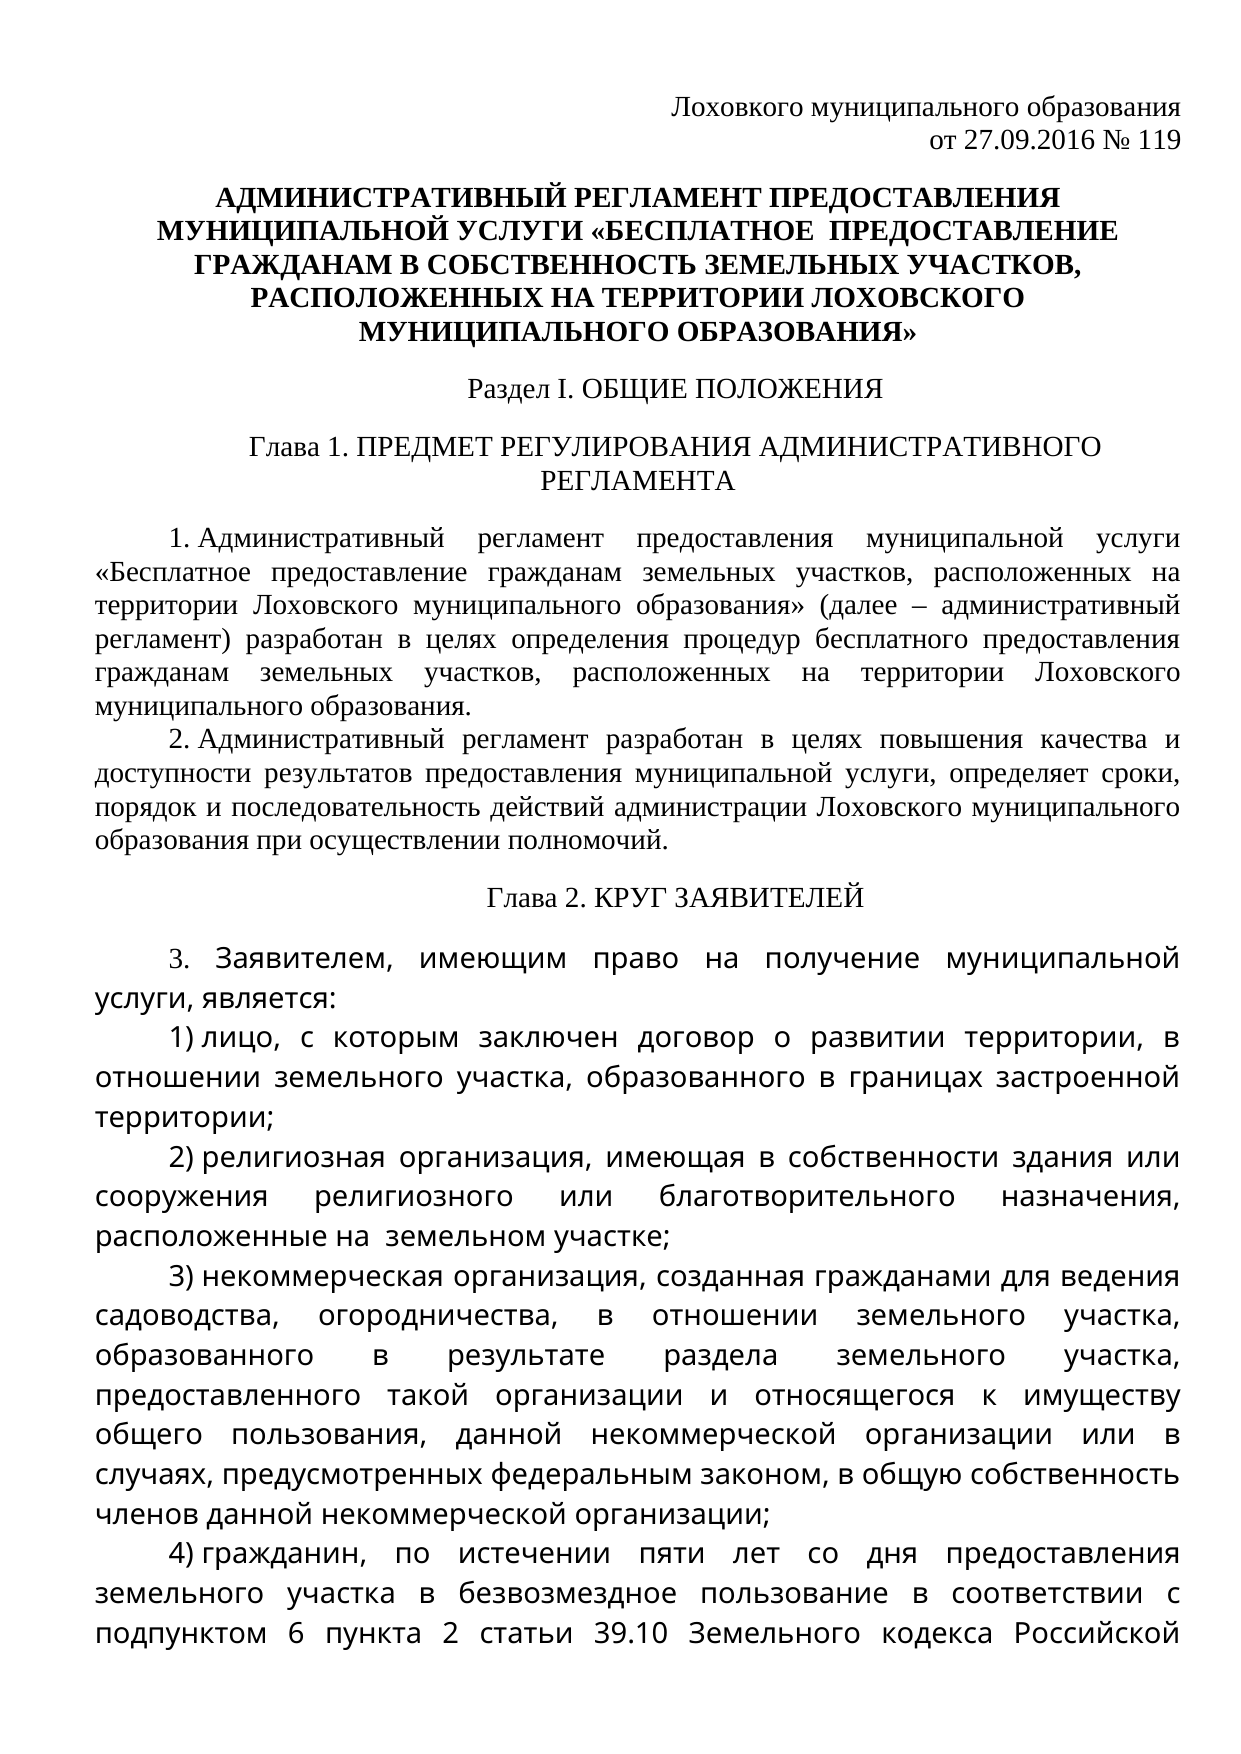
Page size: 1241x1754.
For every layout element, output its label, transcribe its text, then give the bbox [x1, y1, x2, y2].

text 2. Административный регламент разработан в целях повышения качества и доступности результатов предоставления муниципальной услуги, определяет сроки, порядок и последовательность действий администрации Лоховского муниципального образования при осуществлении полномочий. [94, 722, 1181, 856]
text Глава 1. ПРЕДМЕТ РЕГУЛИРОВАНИЯ АДМИНИСТРАТИВНОГО РЕГЛАМЕНТА [94, 429, 1181, 496]
text АДМИНИСТРАТИВНЫЙ РЕГЛАМЕНТ ПРЕДОСТАВЛЕНИЯ МУНИЦИПАЛЬНОЙ УСЛУГИ «БЕСПЛАТНОЕ ПРЕДОСТАВЛЕНИЕ ГРАЖДАНАМ В СОБСТВЕННОСТЬ ЗЕМЕЛЬНЫХ УЧАСТКОВ, РАСПОЛОЖЕННЫХ НА ТЕРРИТОРИИ ЛОХОВСКОГО МУНИЦИПАЛЬНОГО ОБРАЗОВАНИЯ» [94, 180, 1181, 347]
text 1. Административный регламент предоставления муниципальной услуги «Бесплатное предоставление гражданам земельных участков, расположенных на территории Лоховского муниципального образования» (далее – административный регламент) разработан в целях определения процедур бесплатного предоставления гражданам земельных участков, расположенных на территории Лоховского муниципального образования. [94, 520, 1181, 722]
text 3) некоммерческая организация, созданная гражданами для ведения садоводства, огородничества, в отношении земельного участка, образованного в результате раздела земельного участка, предоставленного такой организации и относящегося к имуществу общего пользования, данной некоммерческой организации или в случаях, предусмотренных федеральным законом, в общую собственность членов данной некоммерческой организации; [94, 1255, 1181, 1533]
text 2) религиозная организация, имеющая в собственности здания или сооружения религиозного или благотворительного назначения, расположенные на земельном участке; [94, 1136, 1181, 1255]
text 3. Заявителем, имеющим право на получение муниципальной услуги, является: [94, 937, 1181, 1017]
text Глава 2. КРУГ ЗАЯВИТЕЛЕЙ [94, 880, 1181, 913]
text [94, 1533, 1181, 1652]
text от 27.09.2016 № 119 [94, 122, 1181, 156]
text 1) лицо, с которым заключен договор о развитии территории, в отношении земельного участка, образованного в границах застроенной территории; [94, 1017, 1181, 1136]
text Раздел I. ОБЩИЕ ПОЛОЖЕНИЯ [94, 372, 1181, 405]
text Лоховкого муниципального образования [94, 89, 1181, 122]
